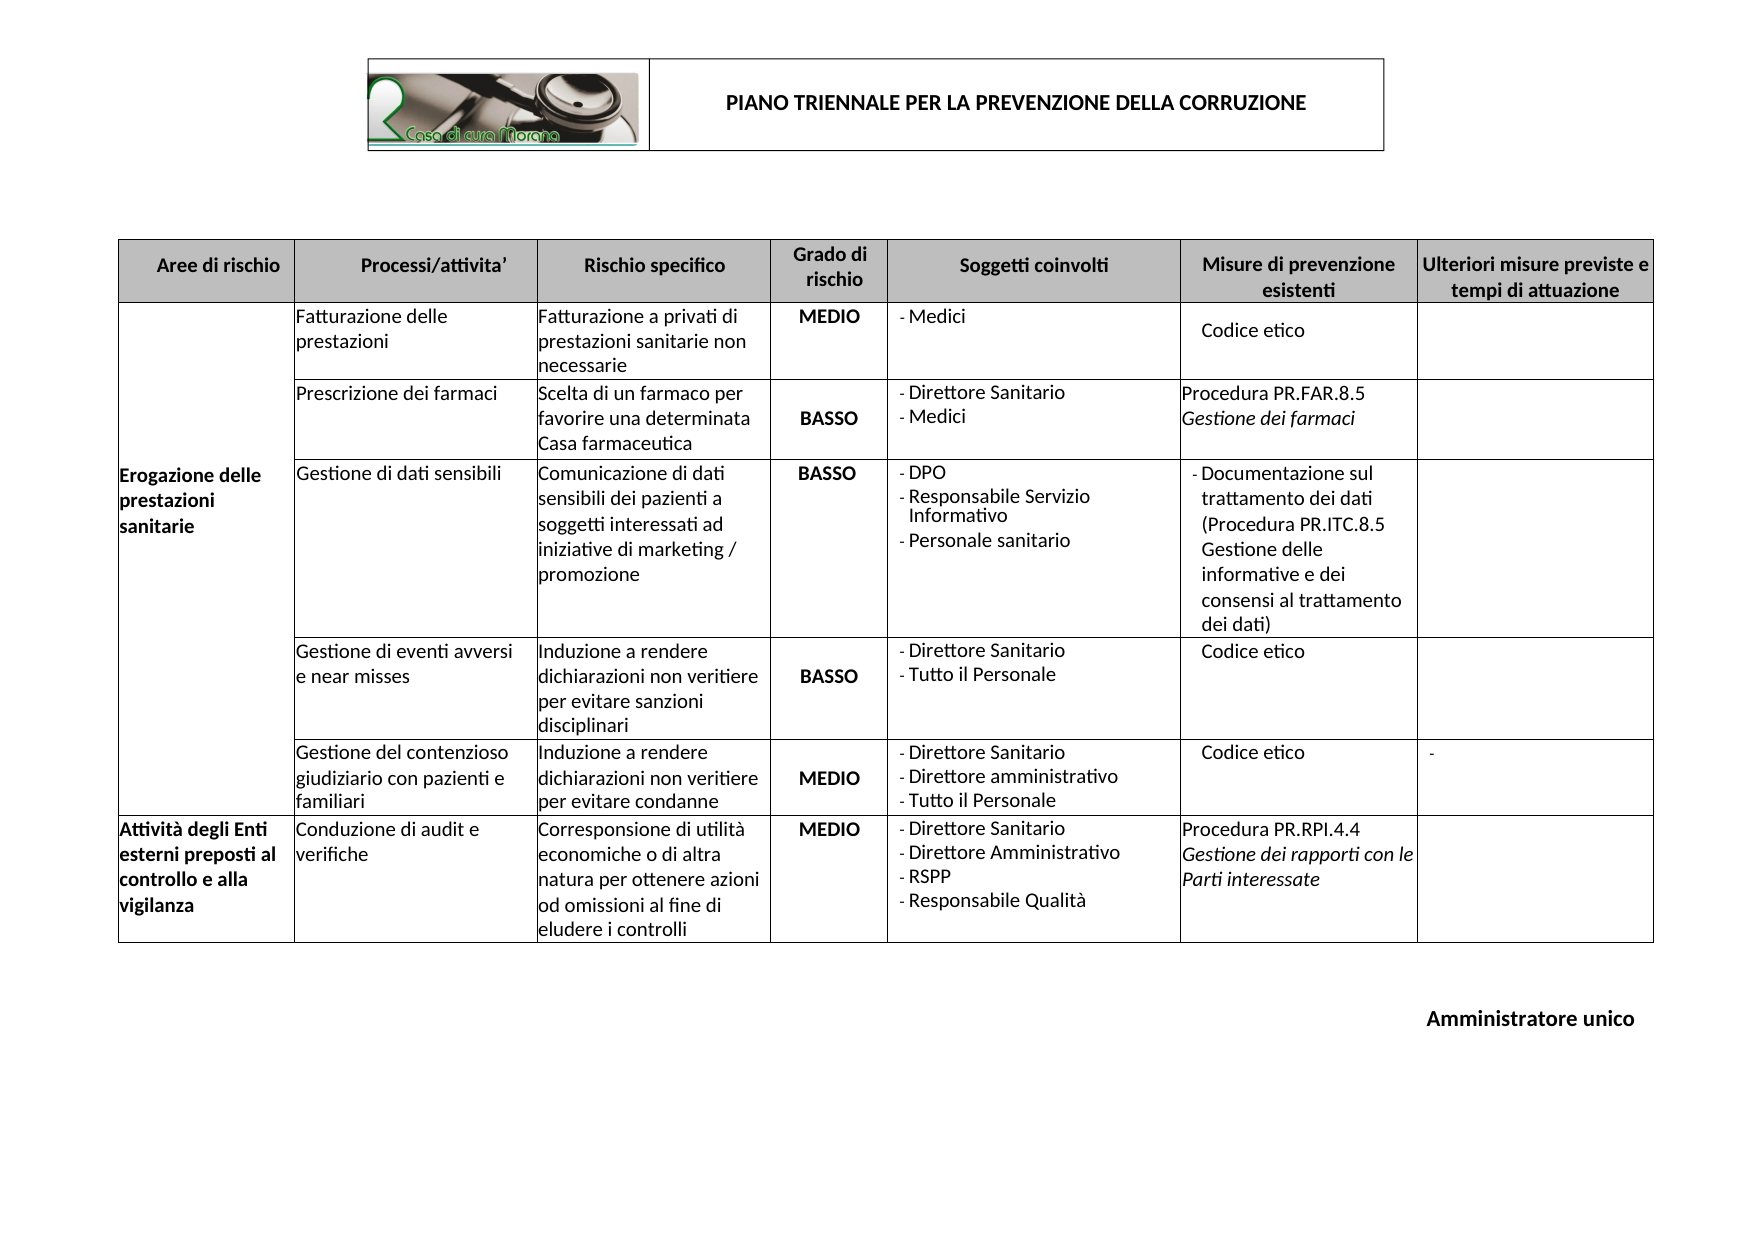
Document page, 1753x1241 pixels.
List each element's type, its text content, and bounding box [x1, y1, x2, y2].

table_cell Scelta di un farmaco per favorire una determinata Casa farmaceutica [538, 380, 770, 459]
table_cell Fatturazione a privati di prestazioni sanitarie non necessarie [538, 303, 770, 379]
table_cell [1418, 460, 1653, 637]
table_cell Conduzione di audit e verifiche [295, 816, 537, 942]
table_cell Gestione del contenzioso giudiziario con pazienti e familiari [295, 740, 537, 815]
table_cell [1418, 380, 1653, 459]
table_cell Codice etico [1181, 638, 1417, 738]
table_cell MEDIO [771, 740, 887, 815]
table_cell Attività degli Enti esterni preposti al controllo e alla vigilanza [119, 816, 294, 942]
table_header Grado di rischio [771, 240, 887, 302]
table_cell [1418, 816, 1653, 942]
table_cell Direttore Sanitario Medici [888, 380, 1180, 459]
table_cell BASSO [771, 380, 887, 459]
table_cell BASSO [771, 638, 887, 738]
table_cell Direttore Sanitario Direttore amministrativo Tutto il Personale [888, 740, 1180, 815]
table_cell MEDIO [771, 816, 887, 942]
table_cell Induzione a rendere dichiarazioni non veritiere per evitare condanne [538, 740, 770, 815]
picture [369, 71, 639, 146]
table_cell Gestione di dati sensibili [295, 460, 537, 637]
table_header Rischio specifico [538, 240, 770, 302]
table_cell Gestione di eventi avversi e near misses [295, 638, 537, 738]
table_header Misure di prevenzione esistenti [1181, 240, 1417, 302]
table_cell Procedura PR.FAR.8.5 Gestione dei farmaci [1181, 380, 1417, 459]
table_cell Prescrizione dei farmaci [295, 380, 537, 459]
table_cell Direttore Sanitario Direttore Amministrativo RSPP Responsabile Qualità [888, 816, 1180, 942]
table_cell Codice etico [1181, 303, 1417, 379]
table_cell Fatturazione delle prestazioni [295, 303, 537, 379]
table_cell BASSO [771, 460, 887, 637]
table_cell Comunicazione di dati sensibili dei pazienti a soggetti interessati ad iniziative di marketing / promozione [538, 460, 770, 637]
table_header Soggetti coinvolti [888, 240, 1180, 302]
table_cell - Medici [888, 303, 1180, 379]
table_cell - Documentazione sul trattamento dei dati (Procedura PR.ITC.8.5 Gestione delle informative e dei consensi al trattamento dei dati) [1181, 460, 1417, 637]
table_header Ulteriori misure previste e tempi di attuazione [1418, 240, 1653, 302]
table_cell [1418, 638, 1653, 738]
text Amministratore unico [106, 1004, 1635, 1032]
table_cell - [1418, 740, 1653, 815]
table_cell Codice etico [1181, 740, 1417, 815]
table_cell Direttore Sanitario Tutto il Personale [888, 638, 1180, 738]
table_header Aree di rischio [119, 240, 294, 302]
table_cell MEDIO [771, 303, 887, 379]
table_cell Procedura PR.RPI.4.4 Gestione dei rapporti con le Parti interessate [1181, 816, 1417, 942]
table_cell DPO Responsabile Servizio Informativo Personale sanitario [888, 460, 1180, 637]
table_header Processi/attivita’ [295, 240, 537, 302]
table_cell [1418, 303, 1653, 379]
table_cell Erogazione delle prestazioni sanitarie [119, 303, 294, 815]
table_cell Induzione a rendere dichiarazioni non veritiere per evitare sanzioni disciplinari [538, 638, 770, 738]
table_cell Corresponsione di utilità economiche o di altra natura per ottenere azioni od omissioni al fine di eludere i controlli [538, 816, 770, 942]
